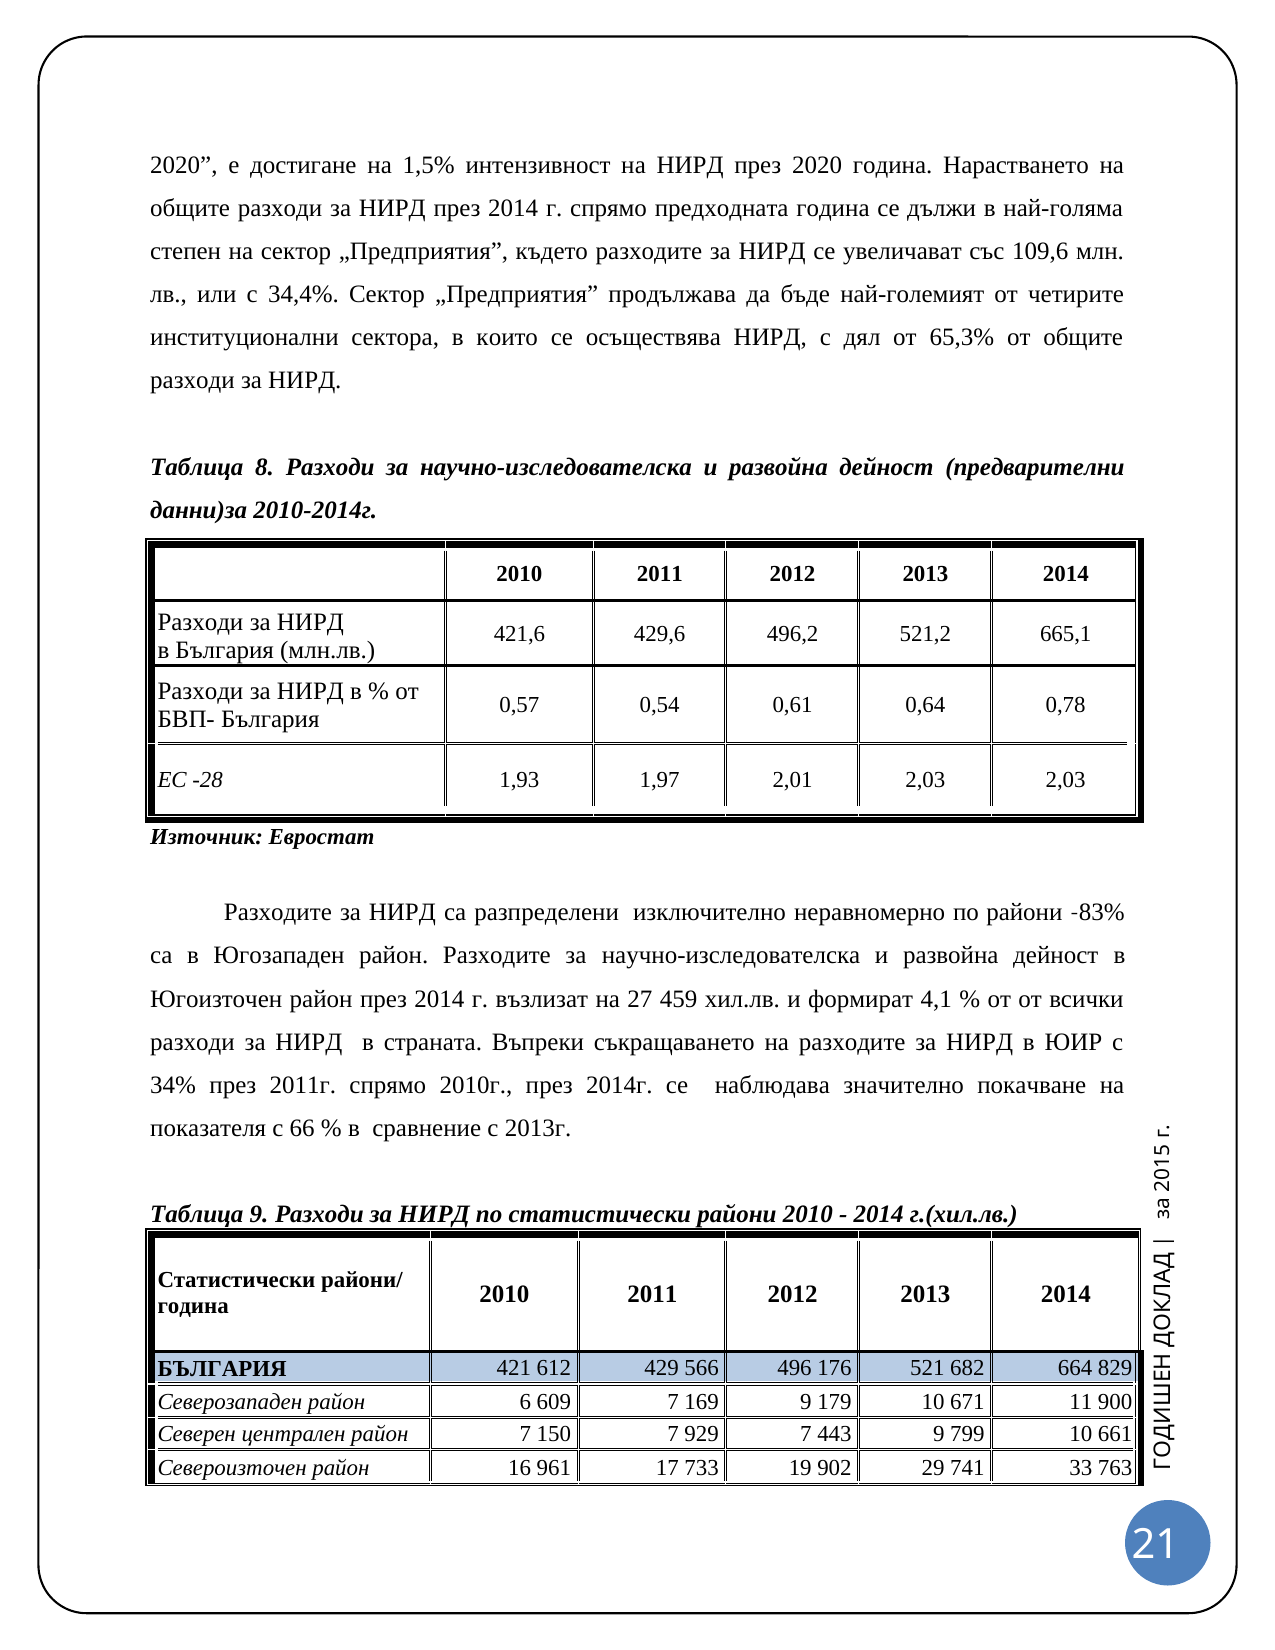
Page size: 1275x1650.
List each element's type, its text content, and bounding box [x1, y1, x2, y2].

table_header 2013 [859, 1230, 992, 1350]
table_header 2011 [578, 1230, 726, 1350]
text Таблица 9. Разходи за НИРД по статистически райони 2010 - 2014 г.(хил.лв.) [150, 1199, 1125, 1228]
table_cell Разходи за НИРД в % от БВП- България [155, 667, 444, 742]
table_cell 2,01 [726, 742, 859, 814]
table_header 2010 [430, 1232, 578, 1350]
table_cell 7 169 [580, 1386, 724, 1416]
table_cell 29 741 [859, 1448, 992, 1483]
table_cell 0,64 [860, 667, 990, 742]
table_header Статистически райони/ година [155, 1238, 430, 1350]
table_cell 19 902 [726, 1448, 859, 1483]
table_cell 2,03 [859, 742, 992, 814]
table_header [155, 548, 445, 598]
table_cell 0,61 [727, 667, 857, 742]
table_cell 496,2 [727, 602, 857, 664]
table_header 2013 [859, 540, 992, 598]
table_cell 429,6 [595, 602, 724, 664]
table_cell 33 763 [992, 1448, 1138, 1483]
table_cell Северозападен район [150, 1381, 430, 1416]
table_cell 421 612 [432, 1353, 577, 1381]
table_cell 11 900 [992, 1381, 1138, 1416]
table_cell 1,97 [593, 742, 726, 814]
table_cell 10 671 [860, 1386, 990, 1416]
table_cell 0,78 [993, 667, 1135, 742]
table_cell Разходи за НИРД в България (млн.лв.) [155, 602, 444, 664]
table_cell 665,1 [993, 602, 1135, 664]
table_cell ЕС -28 [155, 742, 445, 814]
table_cell 9 179 [727, 1386, 857, 1416]
table_cell Североизточен район [150, 1448, 430, 1483]
table_cell 521 682 [860, 1353, 990, 1381]
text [150, 150, 1125, 394]
table_header 2014 [992, 1238, 1138, 1350]
table_cell 0,54 [595, 667, 724, 742]
table_cell 0,57 [447, 667, 592, 742]
table_cell 6 609 [432, 1386, 577, 1416]
table_cell 9 799 [860, 1419, 990, 1448]
table_cell БЪЛГАРИЯ [155, 1353, 429, 1381]
table_cell 10 661 [992, 1416, 1138, 1448]
table_cell 2,03 [992, 742, 1135, 814]
text Таблица 8. Разходи за научно-изследователска и развойна дейност (предварителни данни)за 2010-2014г. [150, 452, 1125, 524]
table_cell 1,93 [445, 745, 593, 814]
table_header 2010 [445, 542, 593, 598]
table_cell 421,6 [447, 602, 592, 664]
table_cell 16 961 [430, 1451, 578, 1483]
table_header 2012 [726, 540, 859, 598]
text Източник: Евростат [150, 823, 1125, 850]
table_cell 496 176 [727, 1353, 857, 1381]
table_cell 429 566 [580, 1353, 724, 1381]
table_cell 7 443 [727, 1419, 857, 1448]
table_cell 664 829 [993, 1353, 1135, 1381]
table_cell 521,2 [860, 602, 990, 664]
table_header 2011 [593, 540, 726, 598]
text Разходите за НИРД са разпределени изключително неравномерно по райони -83% са в Югозападен район. Разходите за научно-изследователска и развойна дейност в Югоизточен район през 2014 г. възлизат на 27 459 хил.лв. и формират 4,1 % от от всички разходи за НИРД в страната. Въпреки съкращаването на разходите за НИРД в ЮИР с 34% през 2011г. спрямо 2010г., през 2014г. се наблюдава значително покачване на показателя с 66 % в сравнение с 2013г. [150, 897, 1125, 1142]
table_cell 7 929 [580, 1419, 724, 1448]
table_header 2012 [726, 1230, 859, 1350]
table_cell 17 733 [578, 1448, 726, 1483]
table_header 2014 [992, 548, 1135, 598]
table_cell Северен централен район [150, 1416, 430, 1448]
table_cell 7 150 [432, 1419, 577, 1448]
